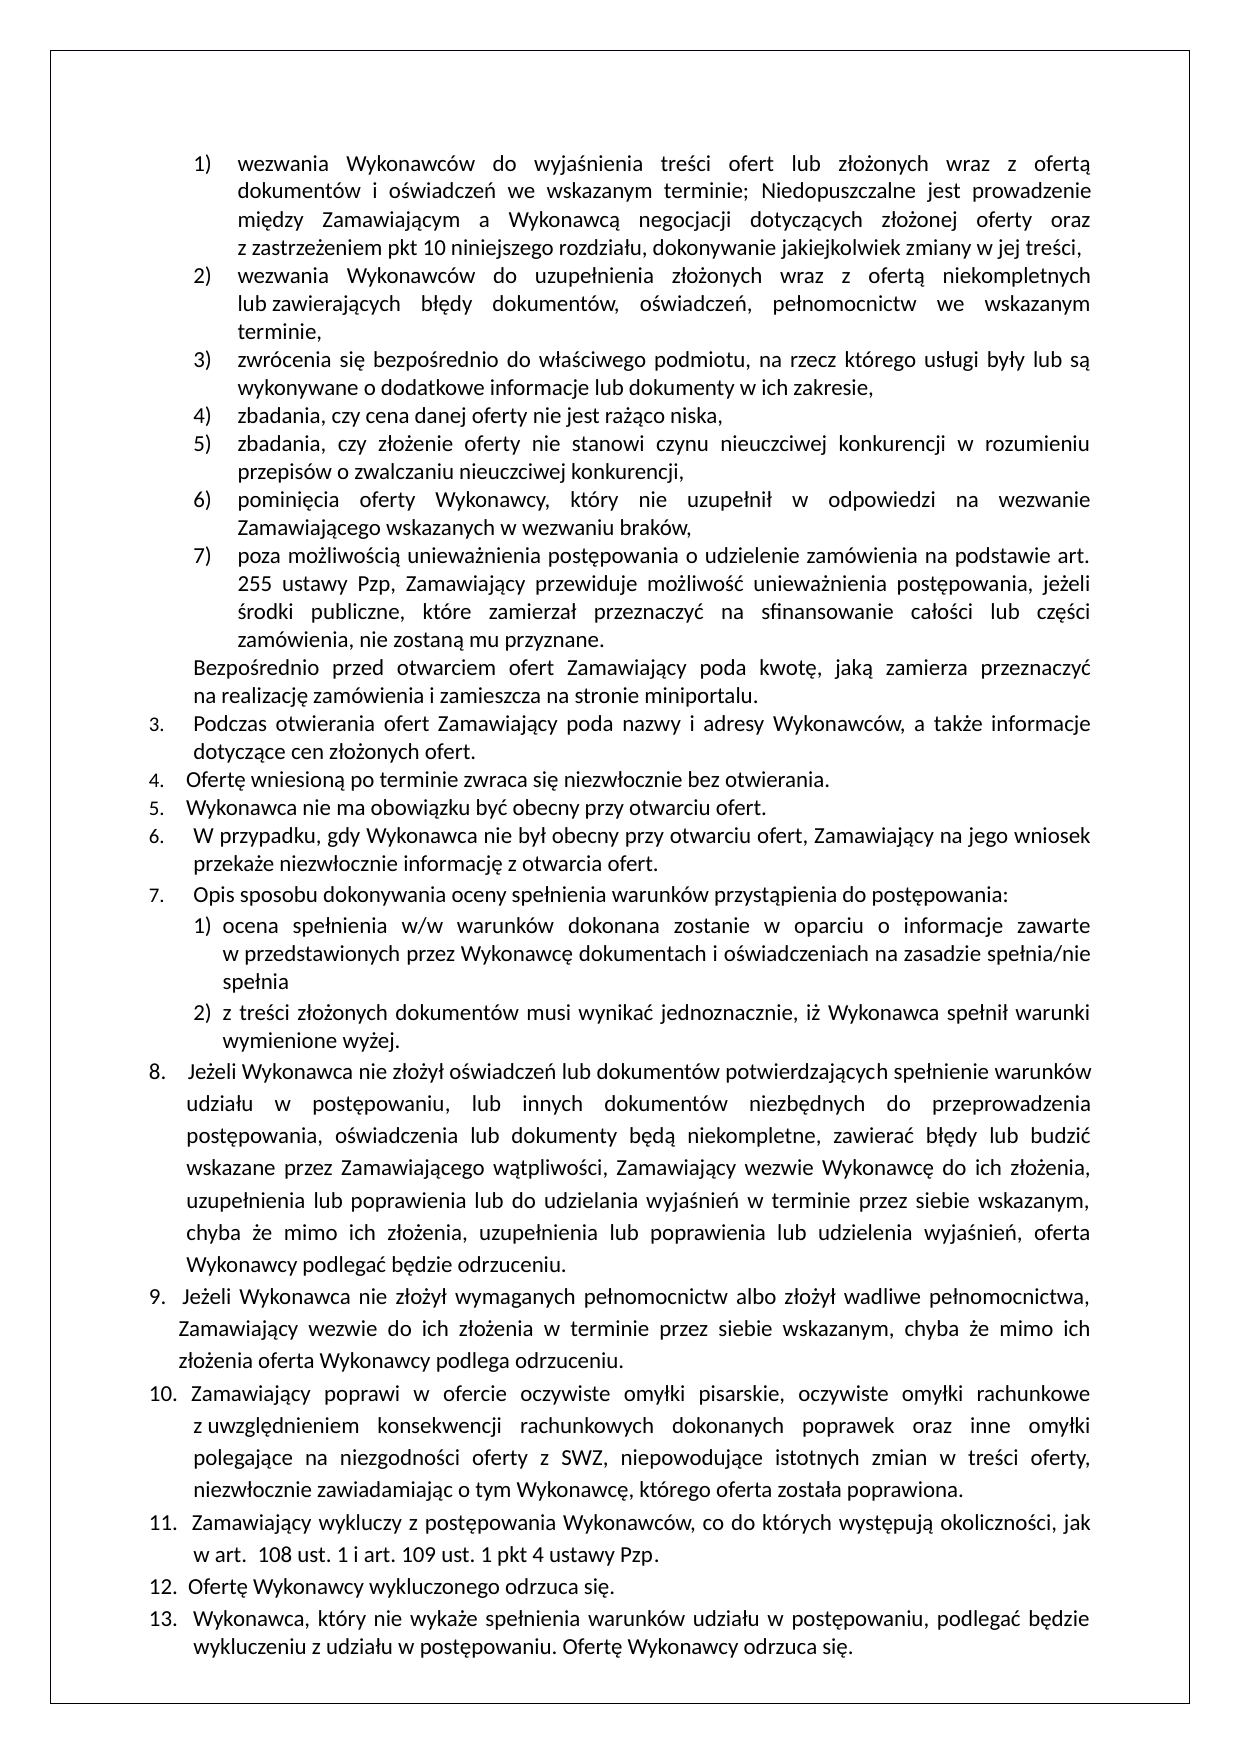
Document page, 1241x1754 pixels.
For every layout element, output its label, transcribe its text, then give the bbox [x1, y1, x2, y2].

list z treści złożonych dokumentów musi wynikać jednoznacznie, iż Wykonawca spełnił warunki wymienione wyżej. [193, 998, 1092, 1054]
list wezwania Wykonawców do uzupełnienia złożonych wraz z ofertą niekompletnych lub zawierających błędy dokumentów, oświadczeń, pełnomocnictw we wskazanym terminie, [193, 261, 1092, 345]
list pominięcia oferty Wykonawcy, który nie uzupełnił w odpowiedzi na wezwanie Zamawiającego wskazanych w wezwaniu braków, [193, 485, 1092, 541]
list Podczas otwierania ofert Zamawiający poda nazwy i adresy Wykonawców, a także informacje dotyczące cen złożonych ofert. [149, 709, 1092, 765]
list wezwania Wykonawców do wyjaśnienia treści ofert lub złożonych wraz z ofertą dokumentów i oświadczeń we wskazanym terminie; Niedopuszczalne jest prowadzenie między Zamawiającym a Wykonawcą negocjacji dotyczących złożonej oferty oraz z zastrzeżeniem pkt 10 niniejszego rozdziału, dokonywanie jakiejkolwiek zmiany w jej treści, [193, 149, 1092, 261]
text 8. Jeżeli Wykonawca nie złożył oświadczeń lub dokumentów potwierdzających spełnienie warunków udziału w postępowaniu, lub innych dokumentów niezbędnych do przeprowadzenia postępowania, oświadczenia lub dokumenty będą niekompletne, zawierać błędy lub budzić wskazane przez Zamawiającego wątpliwości, Zamawiający wezwie Wykonawcę do ich złożenia, uzupełnienia lub poprawienia lub do udzielania wyjaśnień w terminie przez siebie wskazanym, chyba że mimo ich złożenia, uzupełnienia lub poprawienia lub udzielenia wyjaśnień, oferta Wykonawcy podlegać będzie odrzuceniu. [149, 1057, 1092, 1278]
list poza możliwością unieważnienia postępowania o udzielenie zamówienia na podstawie art. 255 ustawy Pzp, Zamawiający przewiduje możliwość unieważnienia postępowania, jeżeli środki publiczne, które zamierzał przeznaczyć na sfinansowanie całości lub części zamówienia, nie zostaną mu przyznane. [193, 541, 1092, 653]
list ocena spełnienia w/w warunków dokonana zostanie w oparciu o informacje zawarte w przedstawionych przez Wykonawcę dokumentach i oświadczeniach na zasadzie spełnia/nie spełnia [193, 911, 1092, 995]
list W przypadku, gdy Wykonawca nie był obecny przy otwarciu ofert, Zamawiający na jego wniosek przekaże niezwłocznie informację z otwarcia ofert. [149, 821, 1092, 877]
list 13. Wykonawca, który nie wykaże spełnienia warunków udziału w postępowaniu, podlegać będzie wykluczeniu z udziału w postępowaniu. Ofertę Wykonawcy odrzuca się. [149, 1604, 1092, 1660]
list Opis sposobu dokonywania oceny spełnienia warunków przystąpienia do postępowania: [149, 880, 1092, 908]
list Bezpośrednio przed otwarciem ofert Zamawiający poda kwotę, jaką zamierza przeznaczyć na realizację zamówienia i zamieszcza na stronie miniportalu. [149, 653, 1092, 709]
text 10. Zamawiający poprawi w ofercie oczywiste omyłki pisarskie, oczywiste omyłki rachunkowe z uwzględnieniem konsekwencji rachunkowych dokonanych poprawek oraz inne omyłki polegające na niezgodności oferty z SWZ, niepowodujące istotnych zmian w treści oferty, niezwłocznie zawiadamiając o tym Wykonawcę, którego oferta została poprawiona. [149, 1379, 1092, 1503]
list Wykonawca nie ma obowiązku być obecny przy otwarciu ofert. [149, 793, 1092, 821]
list Ofertę wniesioną po terminie zwraca się niezwłocznie bez otwierania. [149, 765, 1092, 793]
list zbadania, czy cena danej oferty nie jest rażąco niska, [193, 401, 1092, 429]
text 9. Jeżeli Wykonawca nie złożył wymaganych pełnomocnictw albo złożył wadliwe pełnomocnictwa, Zamawiający wezwie do ich złożenia w terminie przez siebie wskazanym, chyba że mimo ich złożenia oferta Wykonawcy podlega odrzuceniu. [149, 1282, 1092, 1375]
text 11. Zamawiający wykluczy z postępowania Wykonawców, co do których występują okoliczności, jak w art. 108 ust. 1 i art. 109 ust. 1 pkt 4 ustawy Pzp. [149, 1508, 1092, 1568]
list zwrócenia się bezpośrednio do właściwego podmiotu, na rzecz którego usługi były lub są wykonywane o dodatkowe informacje lub dokumenty w ich zakresie, [193, 345, 1092, 401]
list zbadania, czy złożenie oferty nie stanowi czynu nieuczciwej konkurencji w rozumieniu przepisów o zwalczaniu nieuczciwej konkurencji, [193, 429, 1092, 485]
text 12. Ofertę Wykonawcy wykluczonego odrzuca się. [149, 1572, 1092, 1600]
